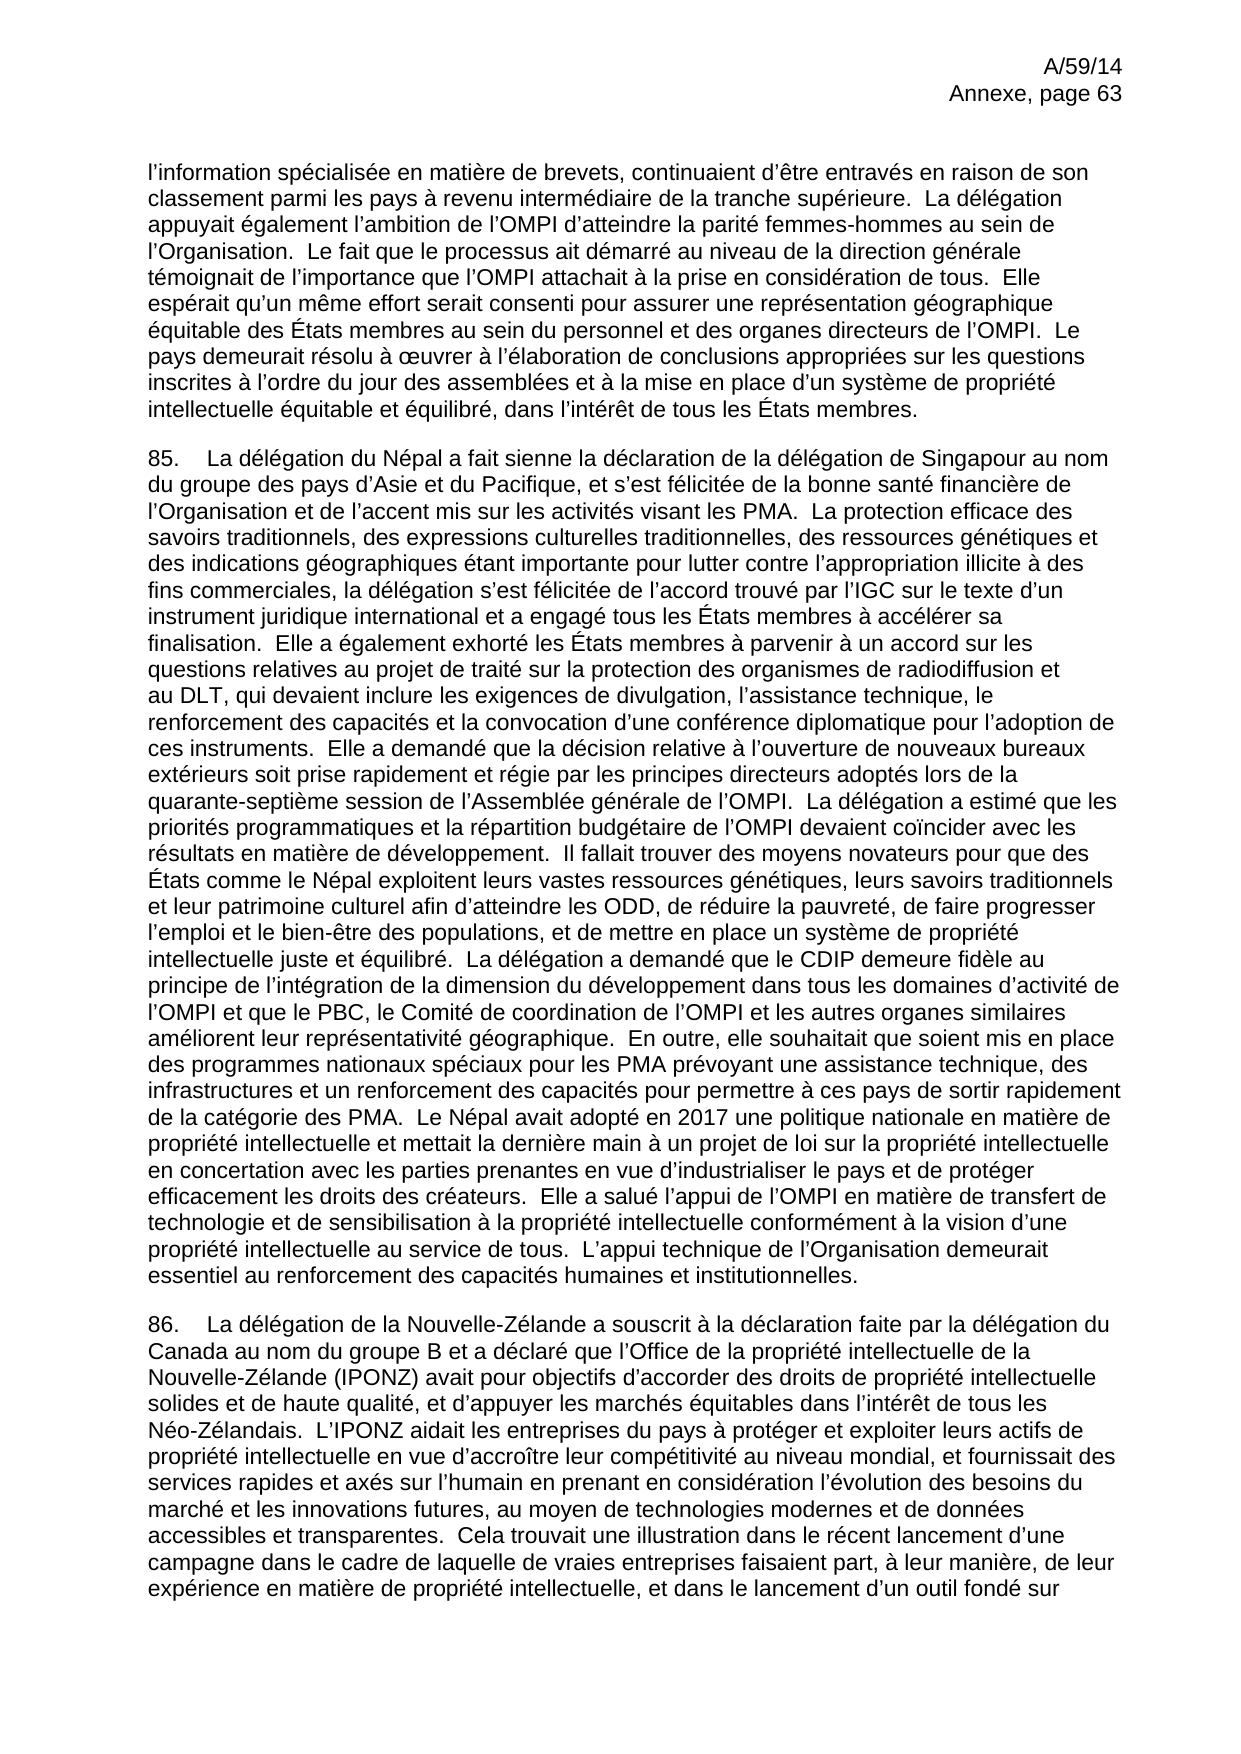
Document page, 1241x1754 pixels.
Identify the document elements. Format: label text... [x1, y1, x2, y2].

text La délégation du Népal a fait sienne la déclaration de la délégation de Singapour au nom du groupe des pays d’Asie et du Pacifique, et s’est félicitée de la bonne santé financière de l’Organisation et de l’accent mis sur les activités visant les PMA. La protection efficace des savoirs traditionnels, des expressions culturelles traditionnelles, des ressources génétiques et des indications géographiques étant importante pour lutter contre l’appropriation illicite à des fins commerciales, la délégation s’est félicitée de l’accord trouvé par l’IGC sur le texte d’un instrument juridique international et a engagé tous les États membres à accélérer sa finalisation. Elle a également exhorté les États membres à parvenir à un accord sur les questions relatives au projet de traité sur la protection des organismes de radiodiffusion et au DLT, qui devaient inclure les exigences de divulgation, l’assistance technique, le renforcement des capacités et la convocation d’une conférence diplomatique pour l’adoption de ces instruments. Elle a demandé que la décision relative à l’ouverture de nouveaux bureaux extérieurs soit prise rapidement et régie par les principes directeurs adoptés lors de la quarante-septième session de l’Assemblée générale de l’OMPI. La délégation a estimé que les priorités programmatiques et la répartition budgétaire de l’OMPI devaient coïncider avec les résultats en matière de développement. Il fallait trouver des moyens novateurs pour que des États comme le Népal exploitent leurs vastes ressources génétiques, leurs savoirs traditionnels et leur patrimoine culturel afin d’atteindre les ODD, de réduire la pauvreté, de faire progresser l’emploi et le bien-être des populations, et de mettre en place un système de propriété intellectuelle juste et équilibré. La délégation a demandé que le CDIP demeure fidèle au principe de l’intégration de la dimension du développement dans tous les domaines d’activité de l’OMPI et que le PBC, le Comité de coordination de l’OMPI et les autres organes similaires améliorent leur représentativité géographique. En outre, elle souhaitait que soient mis en place des programmes nationaux spéciaux pour les PMA prévoyant une assistance technique, des infrastructures et un renforcement des capacités pour permettre à ces pays de sortir rapidement de la catégorie des PMA. Le Népal avait adopté en 2017 une politique nationale en matière de propriété intellectuelle et mettait la dernière main à un projet de loi sur la propriété intellectuelle en concertation avec les parties prenantes en vue d’industrialiser le pays et de protéger efficacement les droits des créateurs. Elle a salué l’appui de l’OMPI en matière de transfert de technologie et de sensibilisation à la propriété intellectuelle conformément à la vision d’une propriété intellectuelle au service de tous. L’appui technique de l’Organisation demeurait essentiel au renforcement des capacités humaines et institutionnelles. [148, 445, 1122, 1288]
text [148, 158, 1122, 422]
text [148, 1311, 1122, 1601]
